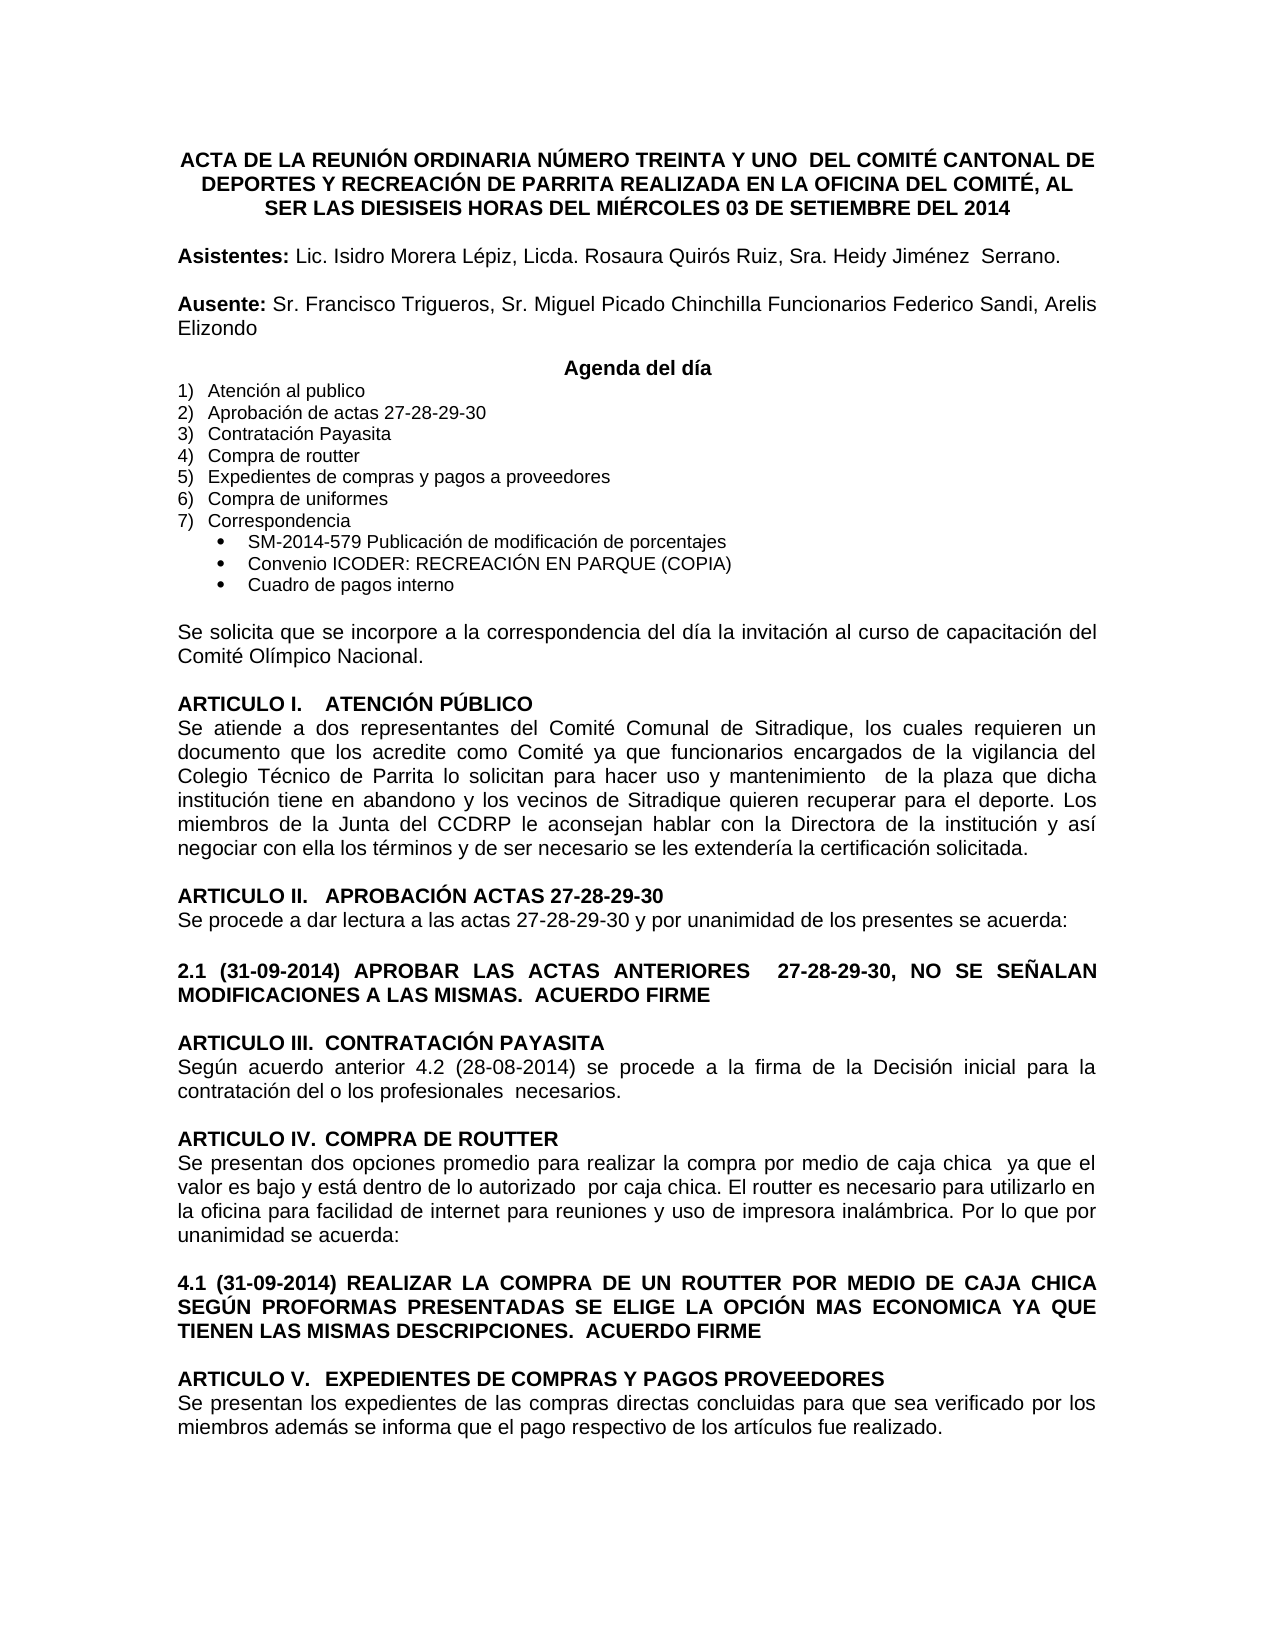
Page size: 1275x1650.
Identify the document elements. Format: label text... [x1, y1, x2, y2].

text Ausente: Sr. Francisco Trigueros, Sr. Miguel Picado Chinchilla Funcionarios Federico Sandi, Arelis Elizondo [177, 291, 1098, 339]
list Correspondencia [177, 509, 1098, 531]
list Se solicita que se incorpore a la correspondencia del día la invitación al curso de capacitación del Comité Olímpico Nacional. [177, 620, 1098, 668]
list SM-2014-579 Publicación de modificación de porcentajes [217, 531, 1098, 553]
list Expedientes de compras y pagos a proveedores [177, 466, 1098, 488]
list Contratación Payasita [177, 423, 1098, 445]
list Compra de routter [177, 445, 1098, 466]
text Se atiende a dos representantes del Comité Comunal de Sitradique, los cuales requieren un documento que los acredite como Comité ya que funcionarios encargados de la vigilancia del Colegio Técnico de Parrita lo solicitan para hacer uso y mantenimiento de la plaza que dicha institución tiene en abandono y los vecinos de Sitradique quieren recuperar para el deporte. Los miembros de la Junta del CCDRP le aconsejan hablar con la Directora de la institución y así negociar con ella los términos y de ser necesario se les extendería la certificación solicitada. [177, 716, 1098, 859]
text Se presentan los expedientes de las compras directas concluidas para que sea verificado por los miembros además se informa que el pago respectivo de los artículos fue realizado. [177, 1391, 1098, 1438]
list Compra de uniformes [177, 488, 1098, 509]
list Aprobación de actas 27-28-29-30 [177, 402, 1098, 423]
list Cuadro de pagos interno [217, 574, 1098, 596]
text ARTICULO I. ATENCIÓN PÚBLICO [177, 692, 1098, 716]
text Agenda del día [177, 356, 1098, 380]
list Convenio ICODER: RECREACIÓN EN PARQUE (COPIA) [217, 553, 1098, 574]
text ARTICULO III. CONTRATACIÓN PAYASITA [177, 1031, 1098, 1055]
text ARTICULO V. EXPEDIENTES DE COMPRAS Y PAGOS PROVEEDORES [177, 1367, 1098, 1391]
text Asistentes: Lic. Isidro Morera Lépiz, Licda. Rosaura Quirós Ruiz, Sra. Heidy Jiménez Serrano. [177, 243, 1098, 267]
text Según acuerdo anterior 4.2 (28-08-2014) se procede a la firma de la Decisión inicial para la contratación del o los profesionales necesarios. [177, 1055, 1098, 1103]
text ACTA DE LA REUNIÓN ORDINARIA NÚMERO TREINTA Y UNO DEL COMITÉ CANTONAL DE DEPORTES Y RECREACIÓN DE PARRITA REALIZADA EN LA OFICINA DEL COMITÉ, AL SER LAS DIESISEIS HORAS DEL MIÉRCOLES 03 DE SETIEMBRE DEL 2014 [177, 148, 1098, 219]
text ARTICULO IV. COMPRA DE ROUTTER [177, 1127, 1098, 1151]
text Se procede a dar lectura a las actas 27-28-29-30 y por unanimidad de los presentes se acuerda: [177, 907, 1098, 931]
list Atención al publico [177, 380, 1098, 402]
text 2.1 (31-09-2014) APROBAR LAS ACTAS ANTERIORES 27-28-29-30, NO SE SEÑALAN MODIFICACIONES A LAS MISMAS. ACUERDO FIRME [177, 959, 1098, 1007]
text Se presentan dos opciones promedio para realizar la compra por medio de caja chica ya que el valor es bajo y está dentro de lo autorizado por caja chica. El routter es necesario para utilizarlo en la oficina para facilidad de internet para reuniones y uso de impresora inalámbrica. Por lo que por unanimidad se acuerda: [177, 1151, 1098, 1247]
text 4.1 (31-09-2014) REALIZAR LA COMPRA DE UN ROUTTER POR MEDIO DE CAJA CHICA SEGÚN PROFORMAS PRESENTADAS SE ELIGE LA OPCIÓN MAS ECONOMICA YA QUE TIENEN LAS MISMAS DESCRIPCIONES. ACUERDO FIRME [177, 1271, 1098, 1343]
text ARTICULO II. APROBACIÓN ACTAS 27-28-29-30 [177, 883, 1098, 907]
